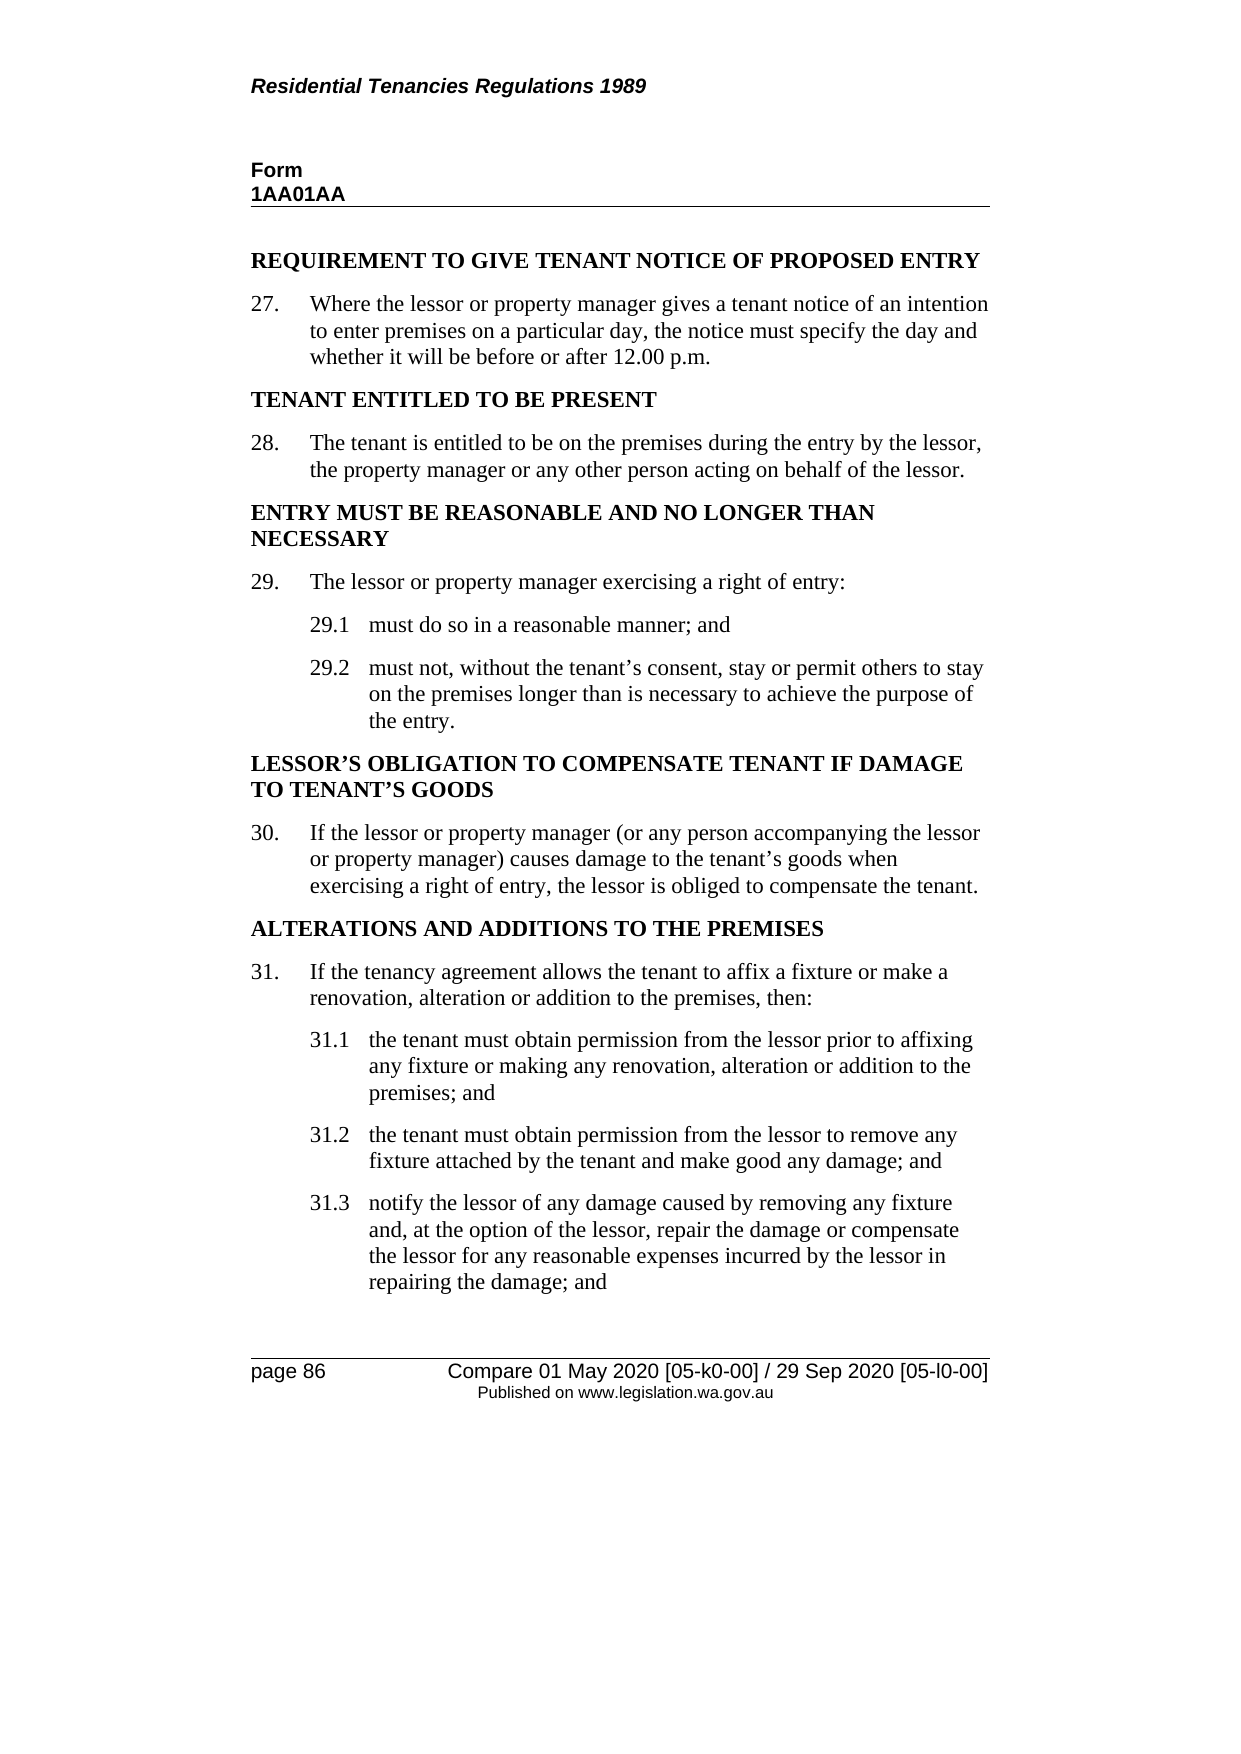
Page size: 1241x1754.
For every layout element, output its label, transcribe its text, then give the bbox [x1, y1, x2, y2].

text 31. If the tenancy agreement allows the tenant to affix a fixture or make a renovation, alteration or addition to the premises, then: [251, 958, 990, 1011]
text ALTERATIONS AND ADDITIONS TO THE PREMISES [251, 915, 990, 941]
text 27. Where the lessor or property manager gives a tenant notice of an intention to enter premises on a particular day, the notice must specify the day and whether it will be before or after 12.00 p.m. [251, 291, 990, 369]
text Requirement to give tenant notice of proposed entry [251, 247, 990, 274]
text 31.3 notify the lessor of any damage caused by removing any fixture and, at the option of the lessor, repair the damage or compensate the lessor for any reasonable expenses incurred by the lessor in repairing the damage; and [251, 1189, 990, 1295]
text 31.1 the tenant must obtain permission from the lessor prior to affixing any fixture or making any renovation, alteration or addition to the premises; and [251, 1026, 990, 1105]
text 31.2 the tenant must obtain permission from the lessor to remove any fixture attached by the tenant and make good any damage; and [251, 1121, 990, 1174]
text 29.2 must not, without the tenant’s consent, stay or permit others to stay on the premises longer than is necessary to achieve the purpose of the entry. [251, 654, 990, 733]
text 28. The tenant is entitled to be on the premises during the entry by the lessor, the property manager or any other person acting on behalf of the lessor. [251, 429, 990, 482]
text Entry must be reasonable and no longer than necessary [251, 499, 990, 551]
text 29. The lessor or property manager exercising a right of entry: [251, 568, 990, 594]
text 29.1 must do so in a reasonable manner; and [251, 611, 990, 637]
text 30. If the lessor or property manager (or any person accompanying the lessor or property manager) causes damage to the tenant’s goods when exercising a right of entry, the lessor is obliged to compensate the tenant. [251, 819, 990, 898]
text Lessor’s obligation to compensate tenant if damage to tenant’s goods [251, 750, 990, 802]
text Tenant entitled to be present [251, 386, 990, 413]
